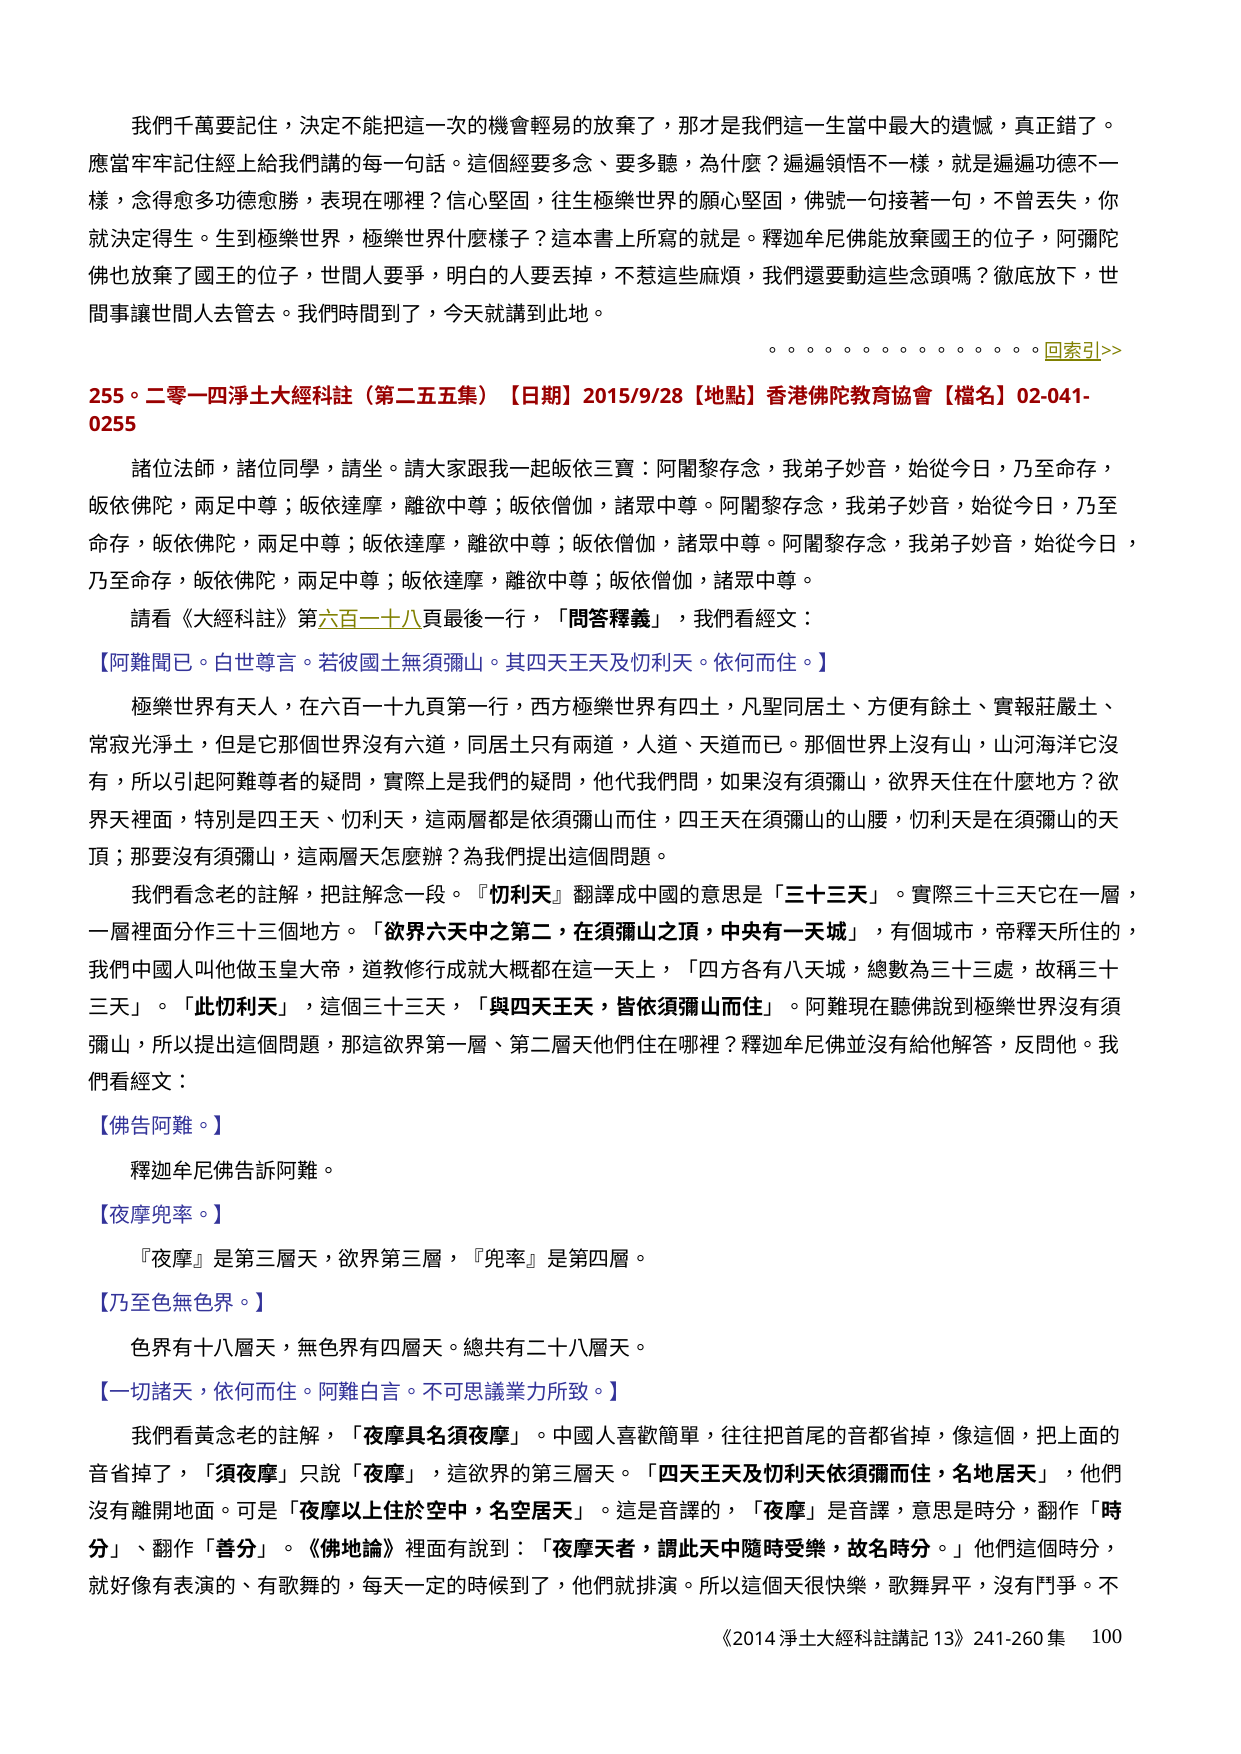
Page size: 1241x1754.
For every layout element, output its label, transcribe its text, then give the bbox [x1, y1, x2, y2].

subtitle 【夜摩兜率。】 [89, 1198, 1122, 1228]
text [89, 1416, 1122, 1603]
subtitle 【一切諸天，依何而住。阿難白言。不可思議業力所致。】 [89, 1375, 1122, 1405]
text 我們千萬要記住，決定不能把這一次的機會輕易的放棄了，那才是我們這一生當中最大的遺憾，真正錯了。應當牢牢記住經上給我們講的每一句話。這個經要多念、要多聽，為什麼？遍遍領悟不一樣，就是遍遍功德不一樣，念得愈多功德愈勝，表現在哪裡？信心堅固，往生極樂世界的願心堅固，佛號一句接著一句，不曾丟失，你就決定得生。生到極樂世界，極樂世界什麼樣子？這本書上所寫的就是。釋迦牟尼佛能放棄國王的位子，阿彌陀佛也放棄了國王的位子，世間人要爭，明白的人要丟掉，不惹這些麻煩，我們還要動這些念頭嗎？徹底放下，世間事讓世間人去管去。我們時間到了，今天就講到此地。 [89, 106, 1122, 331]
subtitle 【佛告阿難。】 [89, 1109, 1122, 1140]
text 『夜摩』是第三層天，欲界第三層，『兜率』是第四層。 [89, 1239, 1122, 1276]
text 我們看念老的註解，把註解念一段。『忉利天』翻譯成中國的意思是「三十三天」。實際三十三天它在一層，一層裡面分作三十三個地方。「欲界六天中之第二，在須彌山之頂，中央有一天城」，有個城市，帝釋天所住的，我們中國人叫他做玉皇大帝，道教修行成就大概都在這一天上，「四方各有八天城，總數為三十三處，故稱三十三天」。「此忉利天」，這個三十三天，「與四天王天，皆依須彌山而住」。阿難現在聽佛說到極樂世界沒有須彌山，所以提出這個問題，那這欲界第一層、第二層天他們住在哪裡？釋迦牟尼佛並沒有給他解答，反問他。我們看經文： [89, 874, 1122, 1099]
text 諸位法師，諸位同學，請坐。請大家跟我一起皈依三寶：阿闍黎存念，我弟子妙音，始從今日，乃至命存，皈依佛陀，兩足中尊；皈依達摩，離欲中尊；皈依僧伽，諸眾中尊。阿闍黎存念，我弟子妙音，始從今日，乃至命存，皈依佛陀，兩足中尊；皈依達摩，離欲中尊；皈依僧伽，諸眾中尊。阿闍黎存念，我弟子妙音，始從今日，乃至命存，皈依佛陀，兩足中尊；皈依達摩，離欲中尊；皈依僧伽，諸眾中尊。 [89, 448, 1122, 598]
text 極樂世界有天人，在六百一十九頁第一行，西方極樂世界有四土，凡聖同居土、方便有餘土、實報莊嚴土、常寂光淨土，但是它那個世界沒有六道，同居土只有兩道，人道、天道而已。那個世界上沒有山，山河海洋它沒有，所以引起阿難尊者的疑問，實際上是我們的疑問，他代我們問，如果沒有須彌山，欲界天住在什麼地方？欲界天裡面，特別是四王天、忉利天，這兩層都是依須彌山而住，四王天在須彌山的山腰，忉利天是在須彌山的天頂；那要沒有須彌山，這兩層天怎麼辦？為我們提出這個問題。 [89, 687, 1122, 874]
subtitle 【乃至色無色界。】 [89, 1287, 1122, 1317]
text 。。。。。。。。。。。。。。。回索引>> [89, 331, 1122, 368]
subtitle 【阿難聞已。白世尊言。若彼國土無須彌山。其四天王天及忉利天。依何而住。】 [89, 646, 1122, 676]
text 請看《大經科註》第六百一十八頁最後一行，「問答釋義」，我們看經文： [89, 598, 1122, 636]
subtitle 255。二零一四淨土大經科註（第二五五集）【日期】2015/9/28【地點】香港佛陀教育協會【檔名】02-041-0255 [89, 379, 1122, 438]
text 釋迦牟尼佛告訴阿難。 [89, 1150, 1122, 1188]
text 色界有十八層天，無色界有四層天。總共有二十八層天。 [89, 1327, 1122, 1365]
